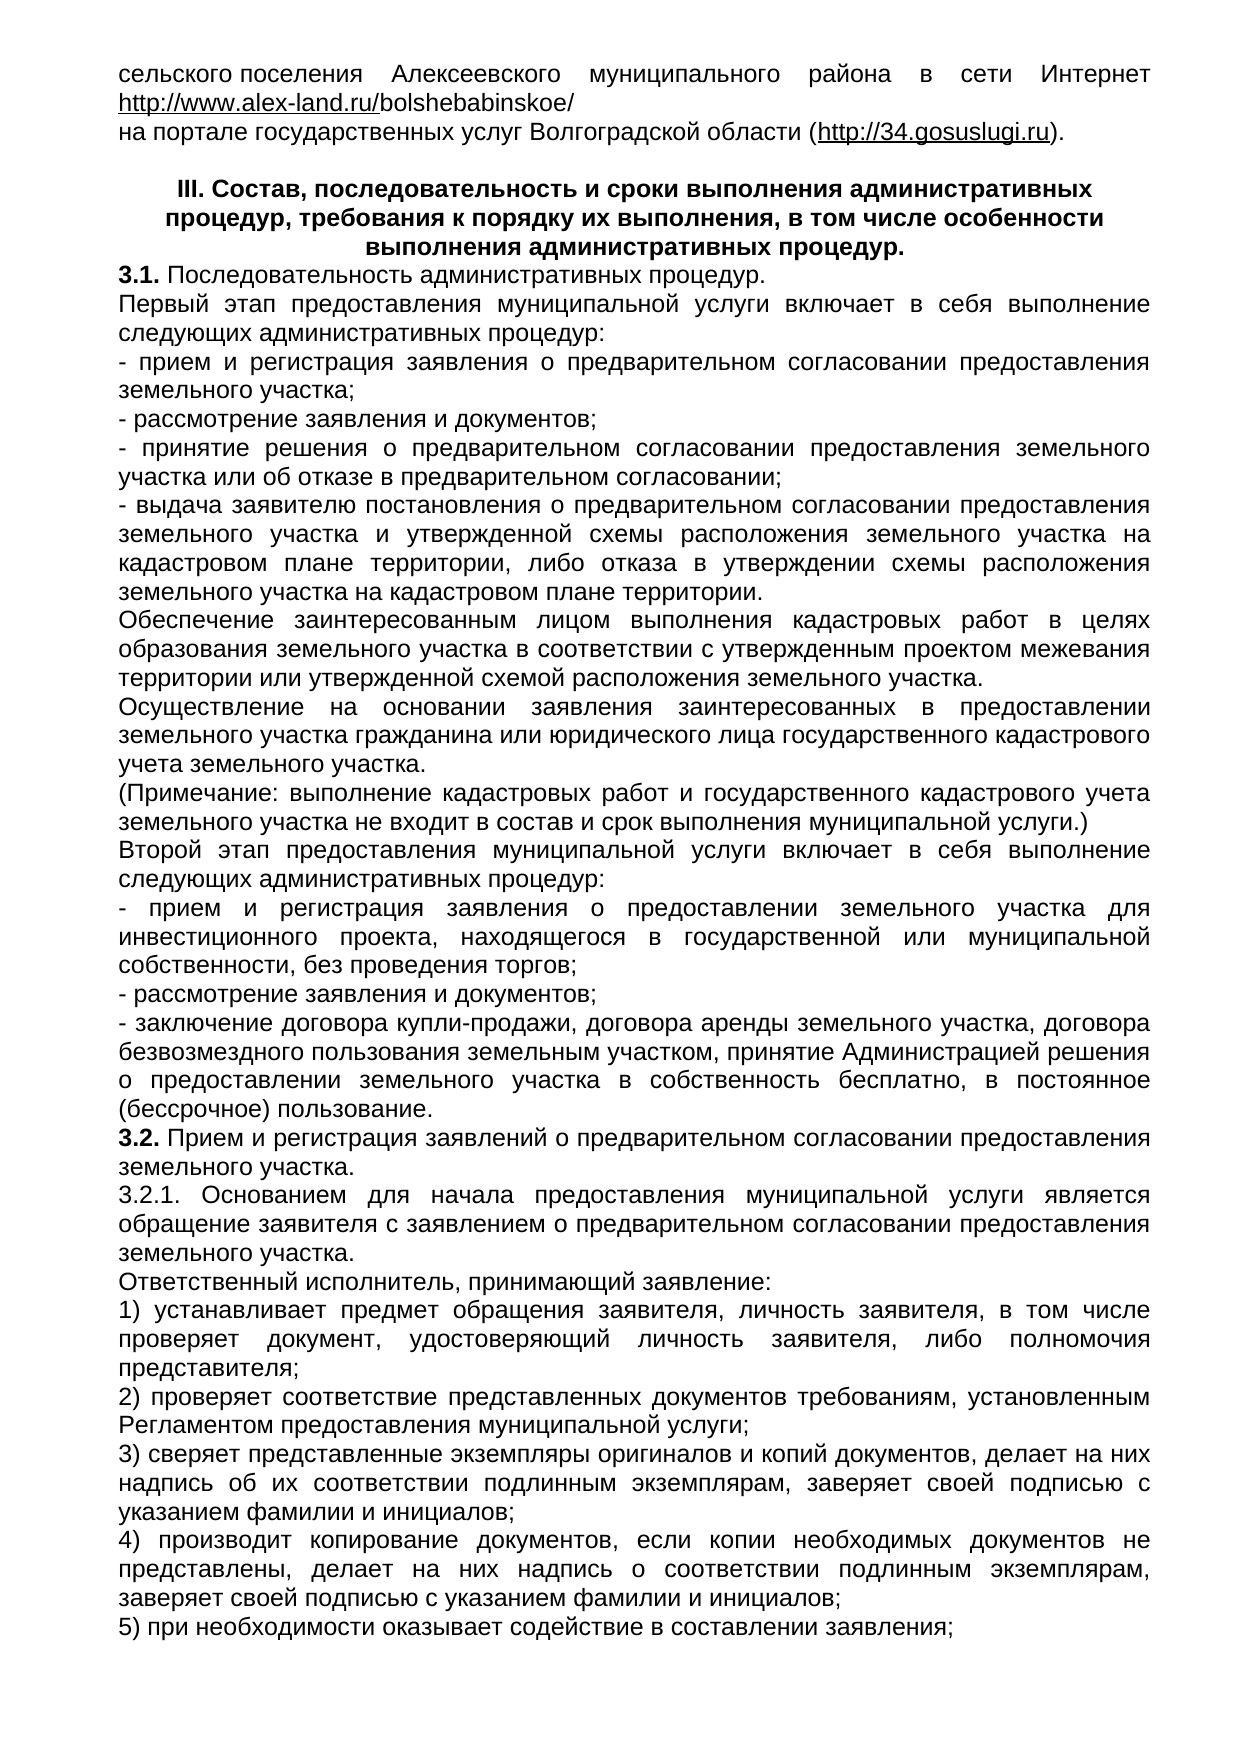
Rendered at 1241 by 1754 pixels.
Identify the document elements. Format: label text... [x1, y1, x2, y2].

text Первый этап предоставления муниципальной услуги включает в себя выполнение следующих административных процедур: [118, 289, 1152, 347]
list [118, 59, 1152, 117]
text - заключение договора купли-продажи, договора аренды земельного участка, договора безвозмездного пользования земельным участком, принятие Администрацией решения о предоставлении земельного участка в собственность бесплатно, в постоянное (бессрочное) пользование. [118, 1008, 1152, 1123]
text 3.1. Последовательность административных процедур. [118, 260, 1152, 289]
text Осуществление на основании заявления заинтересованных в предоставлении земельного участка гражданина или юридического лица государственного кадастрового учета земельного участка. [118, 692, 1152, 778]
text (Примечание: выполнение кадастровых работ и государственного кадастрового учета земельного участка не входит в состав и срок выполнения муниципальной услуги.) [118, 778, 1152, 835]
text 3) сверяет представленные экземпляры оригиналов и копий документов, делает на них надпись об их соответствии подлинным экземплярам, заверяет своей подписью с указанием фамилии и инициалов; [118, 1439, 1152, 1525]
text - рассмотрение заявления и документов; [118, 404, 1152, 433]
text Второй этап предоставления муниципальной услуги включает в себя выполнение следующих административных процедур: [118, 835, 1152, 893]
text на портале государственных услуг Волгоградской области (http://34.gosuslugi.ru). [118, 117, 1152, 145]
text 1) устанавливает предмет обращения заявителя, личность заявителя, в том числе проверяет документ, удостоверяющий личность заявителя, либо полномочия представителя; [118, 1295, 1152, 1382]
text 5) при необходимости оказывает содействие в составлении заявления; [118, 1612, 1152, 1640]
text Обеспечение заинтересованным лицом выполнения кадастровых работ в целях образования земельного участка в соответствии с утвержденным проектом межевания территории или утвержденной схемой расположения земельного участка. [118, 605, 1152, 692]
text 3.2. Прием и регистрация заявлений о предварительном согласовании предоставления земельного участка. [118, 1123, 1152, 1180]
text - прием и регистрация заявления о предварительном согласовании предоставления земельного участка; [118, 347, 1152, 404]
text 2) проверяет соответствие представленных документов требованиям, установленным Регламентом предоставления муниципальной услуги; [118, 1382, 1152, 1439]
text - прием и регистрация заявления о предоставлении земельного участка для инвестиционного проекта, находящегося в государственной или муниципальной собственности, без проведения торгов; [118, 893, 1152, 979]
text 4) производит копирование документов, если копии необходимых документов не представлены, делает на них надпись о соответствии подлинным экземплярам, заверяет своей подписью с указанием фамилии и инициалов; [118, 1525, 1152, 1612]
text - принятие решения о предварительном согласовании предоставления земельного участка или об отказе в предварительном согласовании; [118, 433, 1152, 490]
text 3.2.1. Основанием для начала предоставления муниципальной услуги является обращение заявителя с заявлением о предварительном согласовании предоставления земельного участка. [118, 1180, 1152, 1267]
text - рассмотрение заявления и документов; [118, 979, 1152, 1008]
text III. Состав, последовательность и сроки выполнения административных процедур, требования к порядку их выполнения, в том числе особенности выполнения административных процедур. [118, 174, 1152, 260]
text Ответственный исполнитель, принимающий заявление: [118, 1267, 1152, 1295]
text - выдача заявителю постановления о предварительном согласовании предоставления земельного участка и утвержденной схемы расположения земельного участка на кадастровом плане территории, либо отказа в утверждении схемы расположения земельного участка на кадастровом плане территории. [118, 490, 1152, 605]
